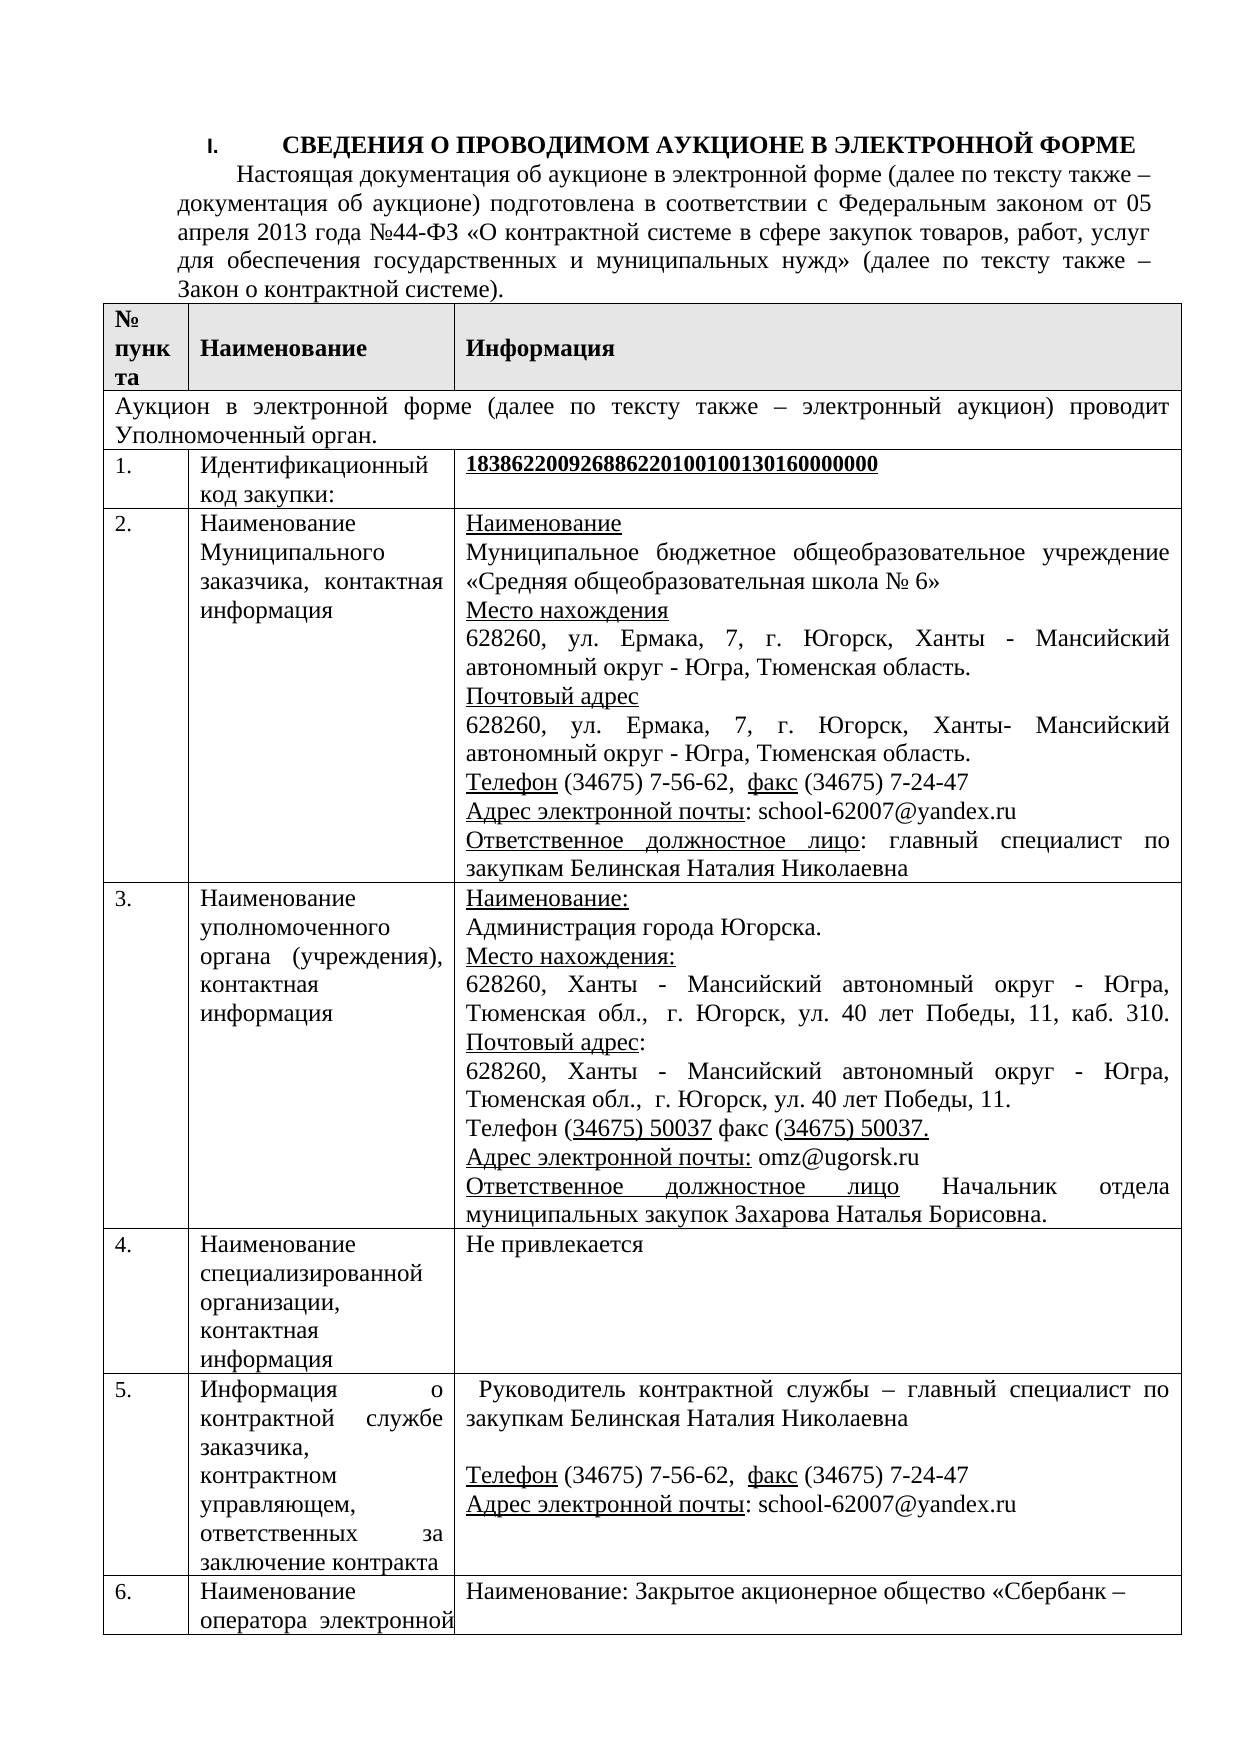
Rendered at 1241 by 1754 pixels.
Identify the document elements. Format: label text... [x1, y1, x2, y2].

table_cell Наименование: Администрация города Югорска. Место нахождения: 628260, Ханты - Мансийский автономный округ - Югра, Тюменская обл., г. Югорск, ул. 40 лет Победы, 11, каб. 310. Почтовый адрес: 628260, Ханты - Мансийский автономный округ - Югра, Тюменская обл., г. Югорск, ул. 40 лет Победы, 11. Телефон (34675) 50037 факс (34675) 50037. Адрес электронной почты: omz@ugorsk.ru Ответственное должностное лицо Начальник отдела муниципальных закупок Захарова Наталья Борисовна. [455, 883, 1181, 1228]
table_header Информация [455, 304, 1181, 390]
table_cell Руководитель контрактной службы – главный специалист по закупкам Белинская Наталия Николаевна Телефон (34675) 7-56-62, факс (34675) 7-24-47 Адрес электронной почты: school-62007@yandex.ru [455, 1374, 1181, 1575]
table_cell Наименование уполномоченного органа (учреждения), контактная информация [189, 883, 454, 1228]
table_cell Наименование Муниципального заказчика, контактная информация [189, 509, 454, 882]
table_cell [104, 883, 188, 1228]
table_cell Идентификационный код закупки: [189, 450, 454, 507]
table_cell Аукцион в электронной форме (далее по тексту также – электронный аукцион) проводит Уполномоченный орган. [104, 391, 1181, 449]
table_cell Наименование специализированной организации, контактная информация [189, 1229, 454, 1373]
table_cell [104, 1374, 188, 1575]
list СВЕДЕНИЯ О ПРОВОДИМОМ АУКЦИОНЕ В ЭЛЕКТРОННОЙ ФОРМЕ [207, 131, 1152, 159]
table_cell Наименование Муниципальное бюджетное общеобразовательное учреждение «Средняя общеобразовательная школа № 6» Место нахождения 628260, ул. Ермака, 7, г. Югорск, Ханты - Мансийский автономный округ - Югра, Тюменская область. Почтовый адрес 628260, ул. Ермака, 7, г. Югорск, Ханты- Мансийский автономный округ - Югра, Тюменская область. Телефон (34675) 7-56-62, факс (34675) 7-24-47 Адрес электронной почты: school-62007@yandex.ru Ответственное должностное лицо: главный специалист по закупкам Белинская Наталия Николаевна [455, 509, 1181, 882]
table_cell [104, 450, 188, 507]
table_cell Информация о контрактной службе заказчика, контрактном управляющем, ответственных за заключение контракта [189, 1374, 454, 1575]
table_cell [104, 1576, 188, 1634]
table_cell Не привлекается [455, 1229, 1181, 1373]
table_cell [104, 1229, 188, 1373]
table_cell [189, 1576, 454, 1634]
table_cell Наименование: Закрытое акционерное общество «Сбербанк – Автоматизированная система торгов» [455, 1576, 1181, 1634]
text Настоящая документация об аукционе в электронной форме (далее по тексту также – документация об аукционе) подготовлена в соответствии с Федеральным законом от 05 апреля 2013 года №44-ФЗ «О контрактной системе в сфере закупок товаров, работ, услуг для обеспечения государственных и муниципальных нужд» (далее по тексту также – Закон о контрактной системе). [177, 159, 1152, 303]
table_header Наименование [189, 304, 454, 390]
table_header № пункта [104, 304, 188, 390]
table_cell [104, 509, 188, 882]
table_cell 183862200926886220100100130160000000 [455, 450, 1181, 507]
